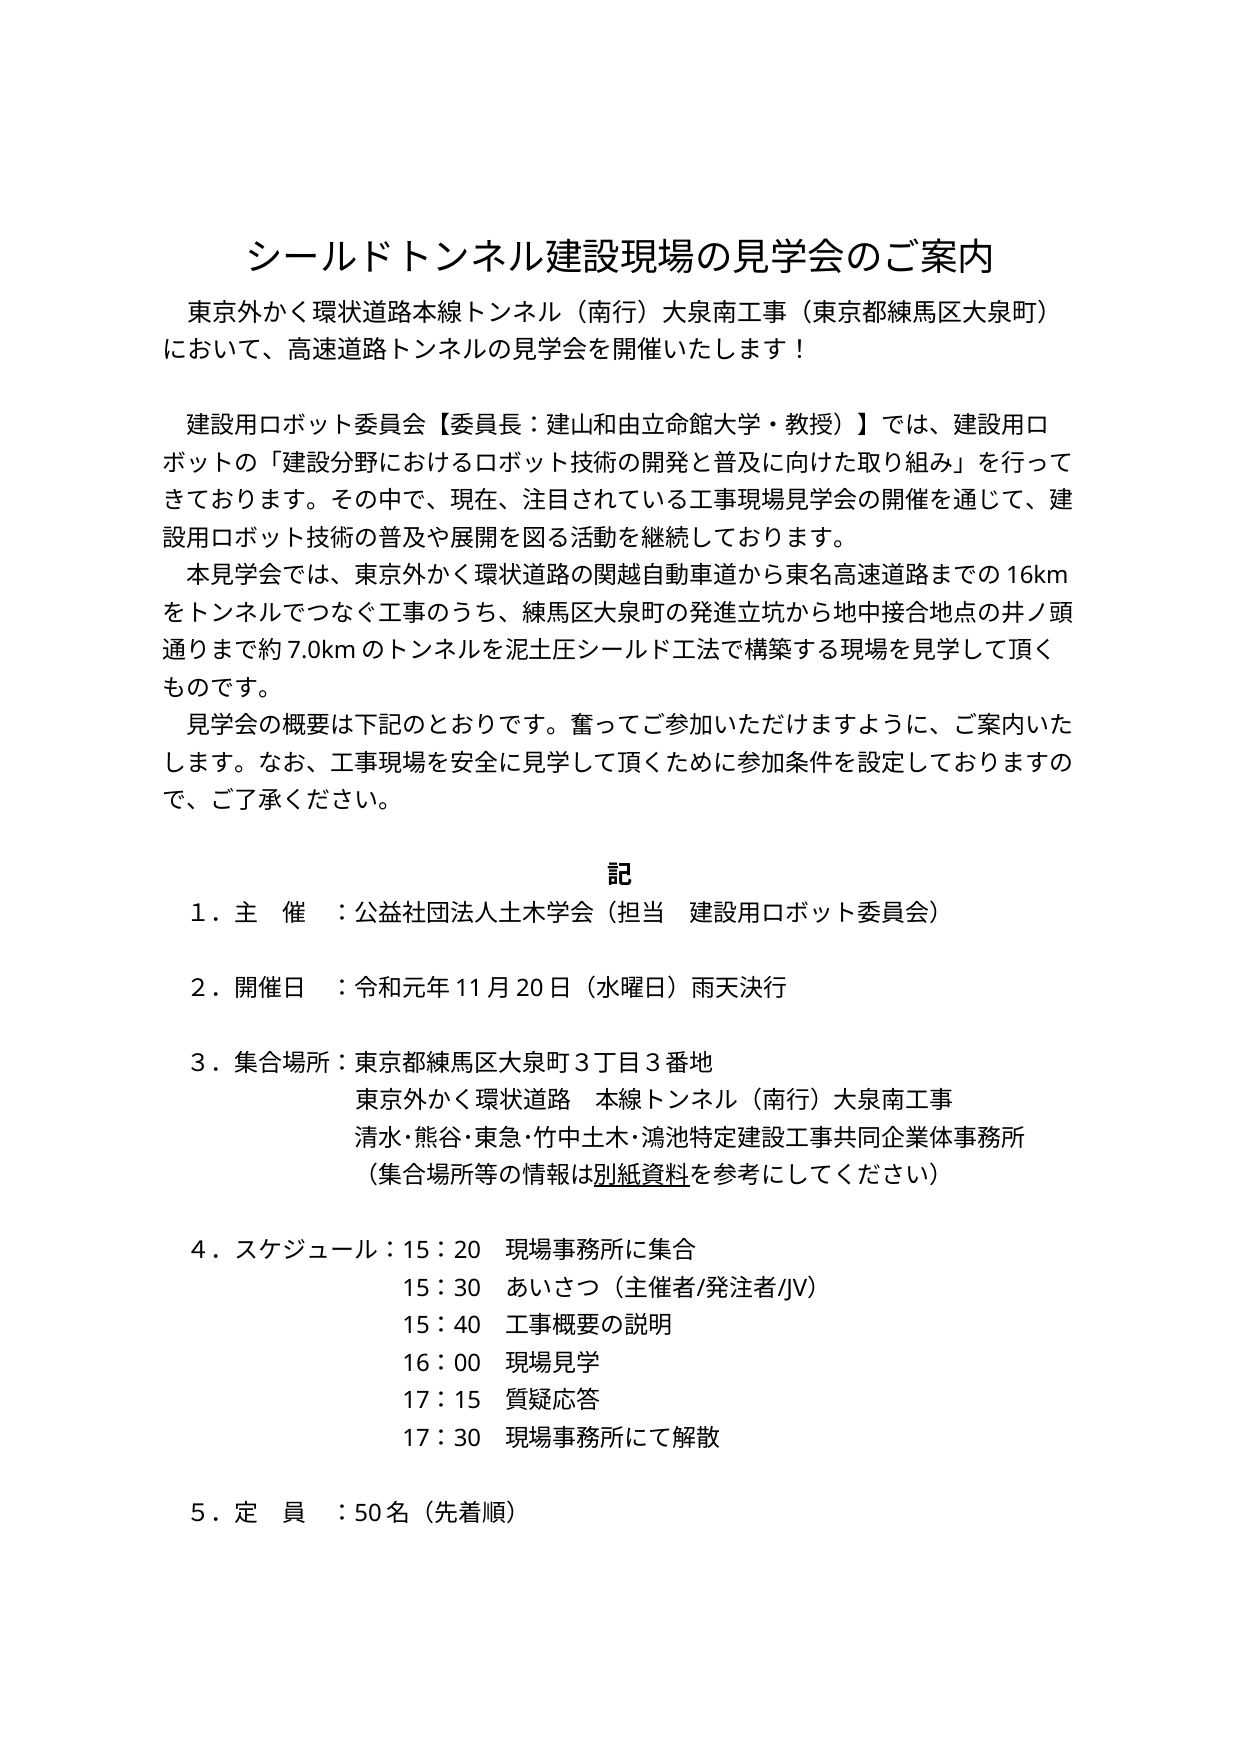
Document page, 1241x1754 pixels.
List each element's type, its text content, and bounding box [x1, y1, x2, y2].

text ４．スケジュール：15：20 現場事務所に集合 [162, 1229, 1078, 1267]
text 本見学会では、東京外かく環状道路の関越自動車道から東名高速道路までの16kmをトンネルでつなぐ工事のうち、練馬区大泉町の発進立坑から地中接合地点の井ノ頭通りまで約7.0kmのトンネルを泥土圧シールド工法で構築する現場を見学して頂くものです。 [162, 554, 1078, 704]
text ２．開催日 ：令和元年11月20日（水曜日）雨天決行 [162, 967, 1078, 1004]
text シールドトンネル建設現場の見学会のご案内 [162, 217, 1078, 292]
text 東京外かく環状道路本線トンネル（南行）大泉南工事（東京都練馬区大泉町）において、高速道路トンネルの見学会を開催いたします！ [162, 292, 1078, 367]
text 15：30 あいさつ（主催者/発注者/JV） [162, 1267, 1078, 1304]
text 16：00 現場見学 [162, 1342, 1078, 1379]
text 17：30 現場事務所にて解散 [162, 1417, 1078, 1454]
text １．主 催 ：公益社団法人土木学会（担当 建設用ロボット委員会） [162, 892, 1078, 929]
text 見学会の概要は下記のとおりです。奮ってご参加いただけますように、ご案内いたします。なお、工事現場を安全に見学して頂くために参加条件を設定しておりますので、ご了承ください。 [162, 704, 1078, 817]
text 清水･熊谷･東急･竹中土木･鴻池特定建設工事共同企業体事務所 [162, 1117, 1078, 1154]
text 15：40 工事概要の説明 [162, 1304, 1078, 1342]
text ５．定 員 ：50名（先着順） [162, 1492, 1078, 1529]
text 17：15 質疑応答 [162, 1379, 1078, 1417]
text （集合場所等の情報は別紙資料を参考にしてください） [162, 1154, 1078, 1192]
text ３．集合場所：東京都練馬区大泉町３丁目３番地 [162, 1042, 1078, 1079]
text 建設用ロボット委員会【委員長：建山和由立命館大学・教授）】では、建設用ロボットの「建設分野におけるロボット技術の開発と普及に向けた取り組み」を行ってきております。その中で、現在、注目されている工事現場見学会の開催を通じて、建設用ロボット技術の普及や展開を図る活動を継続しております。 [162, 404, 1078, 554]
text 記 [162, 854, 1078, 892]
text 東京外かく環状道路 本線トンネル（南行）大泉南工事 [162, 1079, 1078, 1117]
